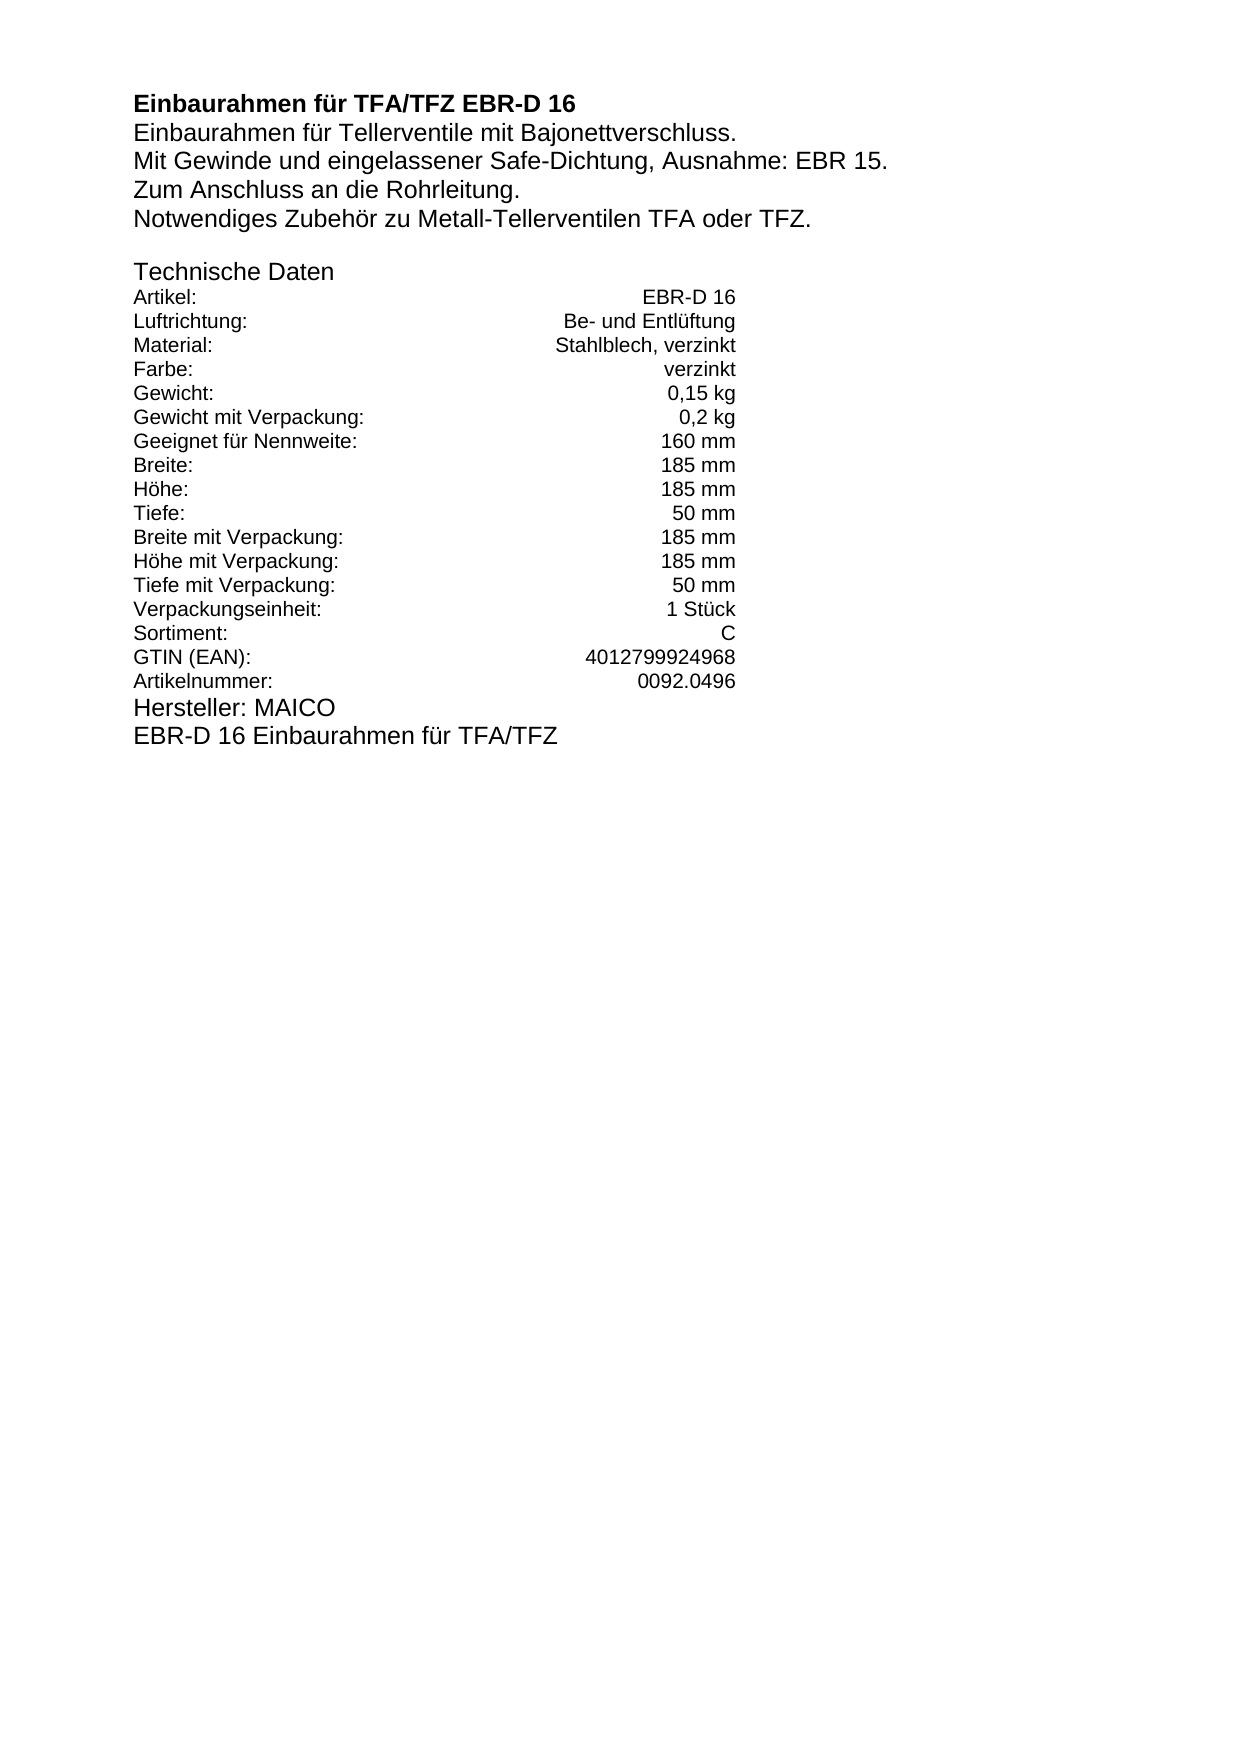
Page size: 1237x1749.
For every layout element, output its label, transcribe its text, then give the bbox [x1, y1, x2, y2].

table_cell 160 mm [434, 429, 747, 453]
table_cell 185 mm [434, 477, 747, 501]
table_cell Geeignet für Nennweite: [122, 429, 434, 453]
table_cell Be- und Entlüftung [434, 309, 747, 333]
table_cell Verpackungseinheit: [122, 597, 434, 621]
text Zum Anschluss an die Rohrleitung. [133, 175, 1148, 204]
text Einbaurahmen für TFA/TFZ EBR-D 16 [133, 89, 1148, 117]
table_cell Breite mit Verpackung: [122, 525, 434, 549]
table_cell verzinkt [434, 357, 747, 381]
table_cell Artikelnummer: [122, 669, 434, 692]
table_cell Luftrichtung: [122, 309, 434, 333]
table_cell C [434, 621, 747, 644]
table_cell Tiefe: [122, 501, 434, 525]
table_cell Sortiment: [122, 621, 434, 644]
table_cell 50 mm [434, 501, 747, 525]
table_cell 50 mm [434, 573, 747, 597]
table_cell 185 mm [434, 453, 747, 477]
table_cell 185 mm [434, 525, 747, 549]
table_cell Gewicht mit Verpackung: [122, 405, 434, 429]
table_cell Material: [122, 333, 434, 357]
text Technische Daten [133, 256, 1148, 285]
table_cell Höhe mit Verpackung: [122, 549, 434, 573]
table_cell 185 mm [434, 549, 747, 573]
table_header EBR-D 16 [434, 285, 747, 309]
table_cell 0092.0496 [434, 669, 747, 692]
table_cell Höhe: [122, 477, 434, 501]
table_cell Gewicht: [122, 381, 434, 405]
table_cell 4012799924968 [434, 645, 747, 668]
table_cell Breite: [122, 453, 434, 477]
text Notwendiges Zubehör zu Metall-Tellerventilen TFA oder TFZ. [133, 204, 1148, 232]
text Mit Gewinde und eingelassener Safe-Dichtung, Ausnahme: EBR 15. [133, 146, 1148, 175]
table_cell 0,2 kg [434, 405, 747, 429]
table_cell 0,15 kg [434, 381, 747, 405]
table_cell GTIN (EAN): [122, 645, 434, 668]
text EBR-D 16 Einbaurahmen für TFA/TFZ [133, 721, 1148, 750]
table_cell Farbe: [122, 357, 434, 381]
text Hersteller: MAICO [133, 692, 1148, 721]
table_header Artikel: [122, 285, 434, 309]
table_cell 1 Stück [434, 597, 747, 621]
text Einbaurahmen für Tellerventile mit Bajonettverschluss. [133, 117, 1148, 146]
table_cell Tiefe mit Verpackung: [122, 573, 434, 597]
table_cell Stahlblech, verzinkt [434, 333, 747, 357]
